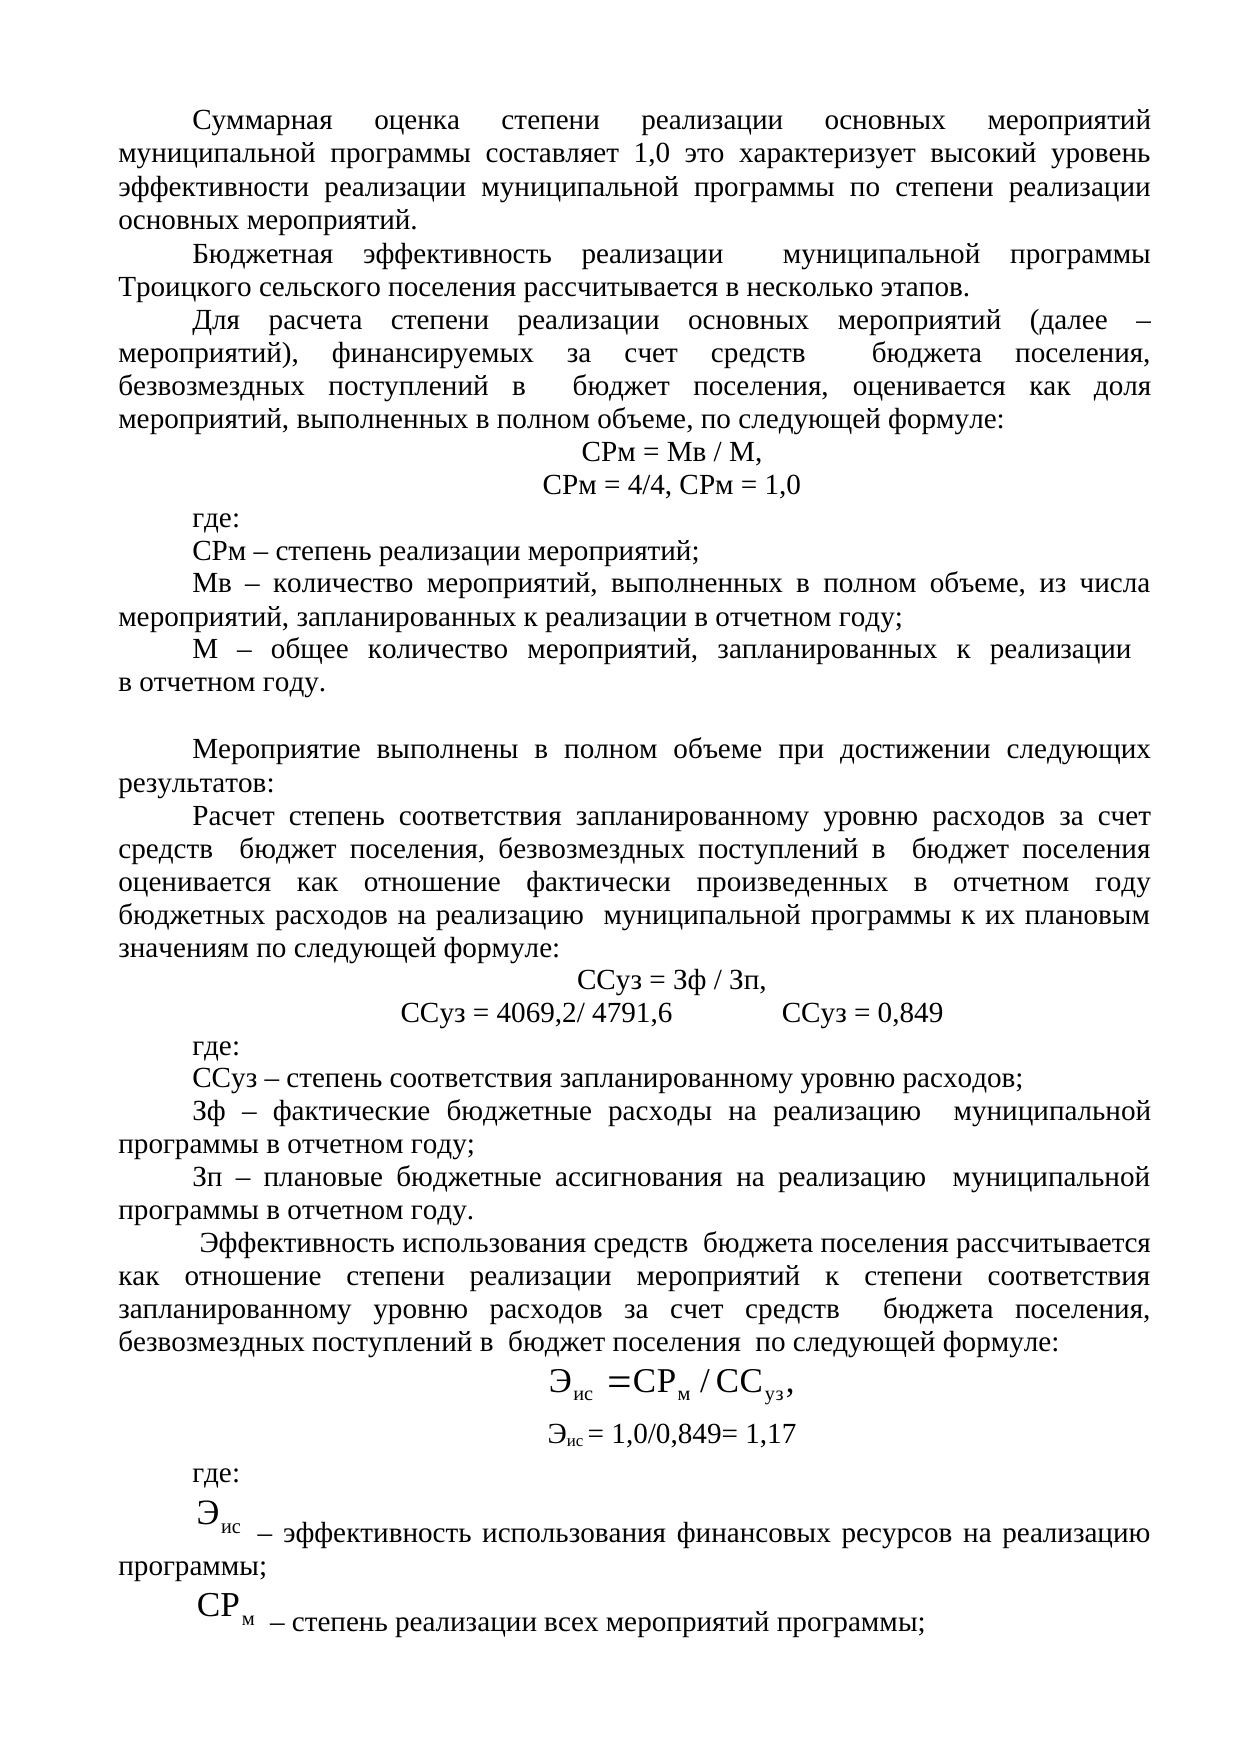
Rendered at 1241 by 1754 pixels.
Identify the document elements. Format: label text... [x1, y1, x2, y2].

text – степень реализации всех мероприятий программы; [118, 1582, 1152, 1638]
text ССуз = Зф / Зп, [118, 963, 1152, 996]
text Для расчета степени реализации основных мероприятий (далее – мероприятий), финансируемых за счет средств бюджета поселения, безвозмездных поступлений в бюджет поселения, оценивается как доля мероприятий, выполненных в полном объеме, по следующей формуле: [118, 303, 1152, 435]
text Эффективность использования средств бюджета поселения рассчитывается как отношение степени реализации мероприятий к степени соответствия запланированному уровню расходов за счет средств бюджета поселения, безвозмездных поступлений в бюджет поселения по следующей формуле: [118, 1226, 1152, 1357]
text Суммарная оценка степени реализации основных мероприятий муниципальной программы составляет 1,0 это характеризует высокий уровень эффективности реализации муниципальной программы по степени реализации основных мероприятий. [118, 102, 1152, 236]
text Мв – количество мероприятий, выполненных в полном объеме, из числа мероприятий, запланированных к реализации в отчетном году; [118, 567, 1152, 632]
text где: [118, 501, 1152, 534]
text где: [118, 1029, 1152, 1062]
text Мероприятие выполнены в полном объеме при достижении следующих результатов: [118, 732, 1152, 799]
text СРм = 4/4, СРм = 1,0 [118, 467, 1152, 501]
text – эффективность использования финансовых ресурсов на реализацию программы; [118, 1488, 1152, 1582]
text Эис = 1,0/0,849= 1,17 [118, 1416, 1152, 1450]
text где: [118, 1455, 1152, 1488]
text ССуз – степень соответствия запланированному уровню расходов; [118, 1062, 1152, 1094]
text ССуз = 4069,2/ 4791,6 ССуз = 0,849 [118, 996, 1152, 1029]
text СРм – степень реализации мероприятий; [118, 534, 1152, 567]
text Зп – плановые бюджетные ассигнования на реализацию муниципальной программы в отчетном году. [118, 1160, 1152, 1226]
text Бюджетная эффективность реализации муниципальной программы Троицкого сельского поселения рассчитывается в несколько этапов. [118, 236, 1152, 303]
text Расчет степень соответствия запланированному уровню расходов за счет средств бюджет поселения, безвозмездных поступлений в бюджет поселения оценивается как отношение фактически произведенных в отчетном году бюджетных расходов на реализацию муниципальной программы к их плановым значениям по следующей формуле: [118, 799, 1152, 963]
text Зф – фактические бюджетные расходы на реализацию муниципальной программы в отчетном году; [118, 1094, 1152, 1160]
text СРм = Мв / М, [118, 435, 1152, 467]
text М – общее количество мероприятий, запланированных к реализации в отчетном году. [118, 632, 1152, 698]
